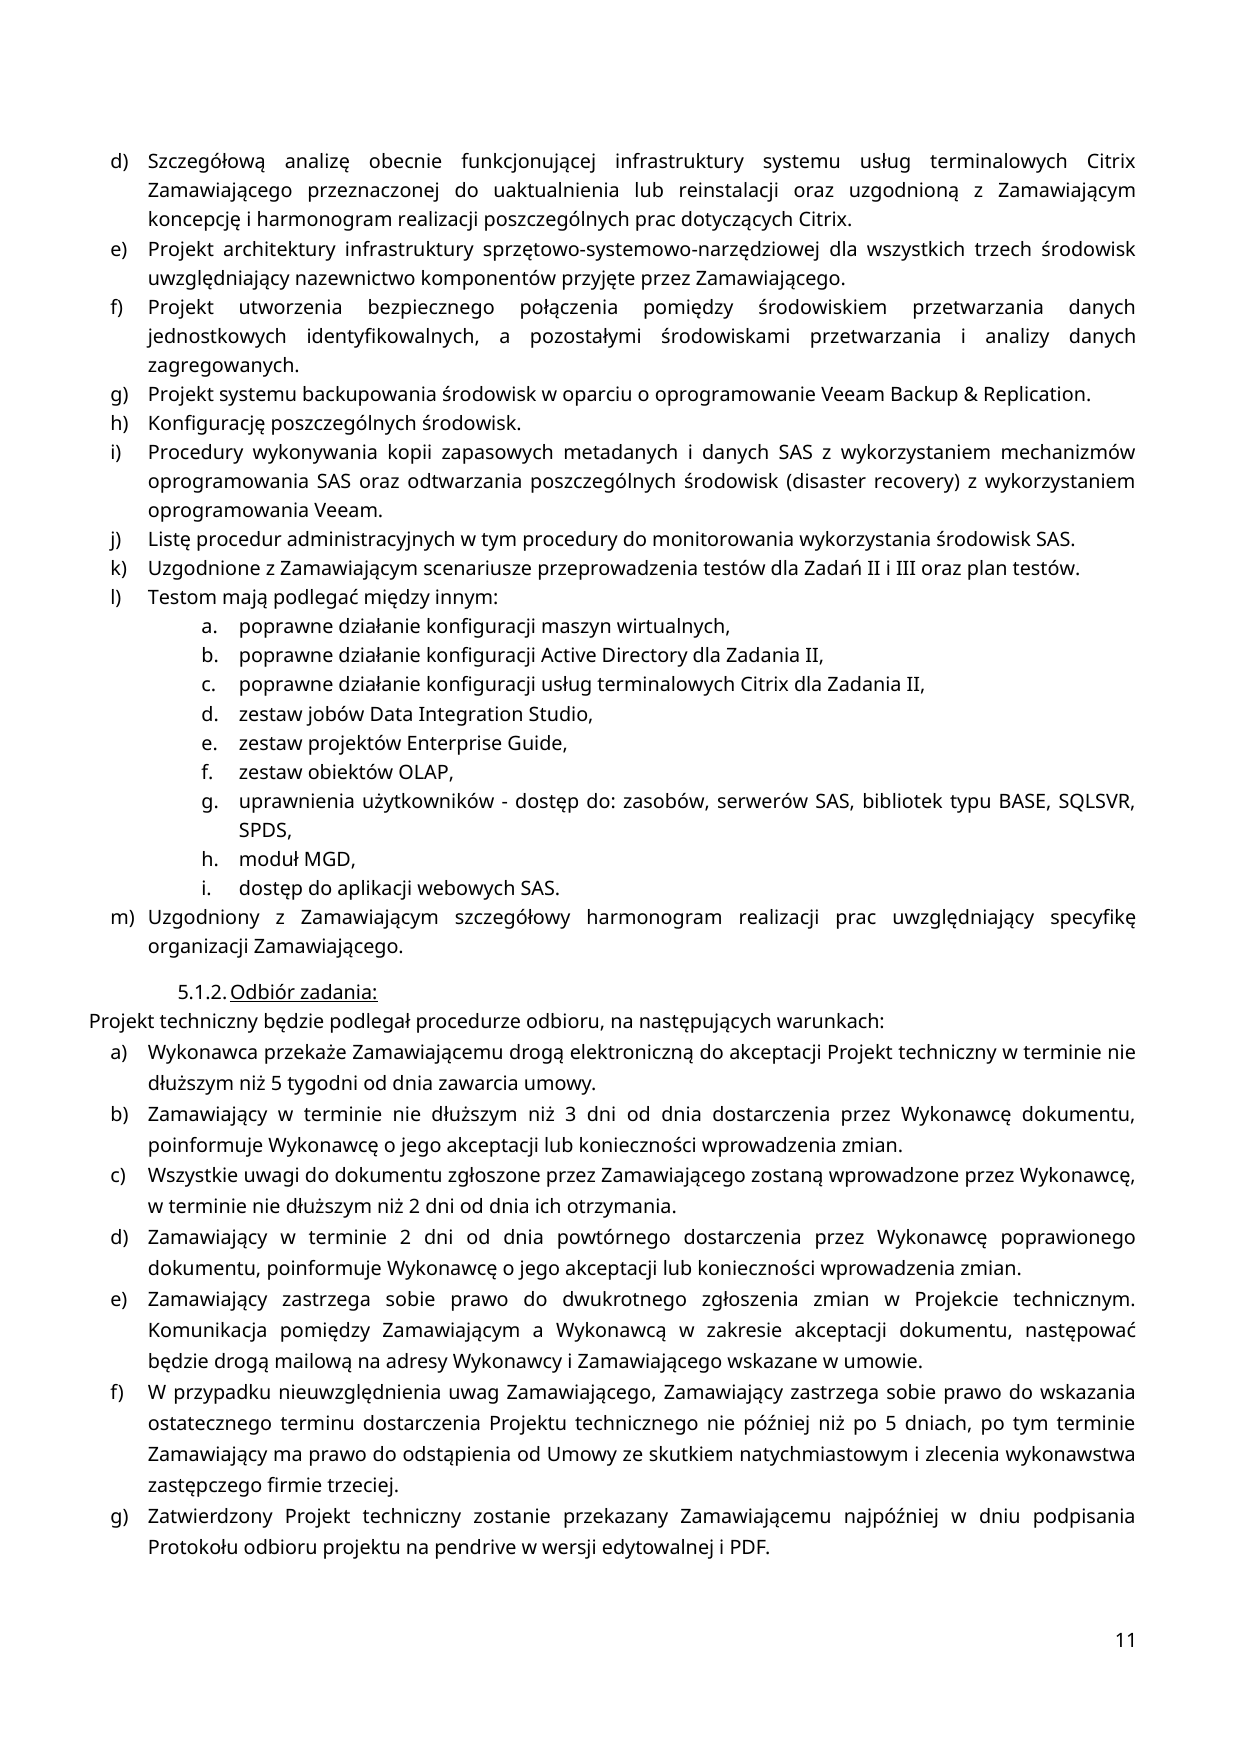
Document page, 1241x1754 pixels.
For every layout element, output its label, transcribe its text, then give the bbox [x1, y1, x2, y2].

list Uzgodniony z Zamawiającym szczegółowy harmonogram realizacji prac uwzględniający specyfikę organizacji Zamawiającego. [110, 903, 1137, 959]
text Projekt techniczny będzie podlegał procedurze odbioru, na następujących warunkach: [89, 1007, 1137, 1034]
list Zamawiający zastrzega sobie prawo do dwukrotnego zgłoszenia zmian w Projekcie technicznym. Komunikacja pomiędzy Zamawiającym a Wykonawcą w zakresie akceptacji dokumentu, następować będzie drogą mailową na adresy Wykonawcy i Zamawiającego wskazane w umowie. [110, 1286, 1137, 1374]
list Zamawiający w terminie 2 dni od dnia powtórnego dostarczenia przez Wykonawcę poprawionego dokumentu, poinformuje Wykonawcę o jego akceptacji lub konieczności wprowadzenia zmian. [110, 1224, 1137, 1282]
list Wszystkie uwagi do dokumentu zgłoszone przez Zamawiającego zostaną wprowadzone przez Wykonawcę, w terminie nie dłuższym niż 2 dni od dnia ich otrzymania. [110, 1162, 1137, 1220]
list W przypadku nieuwzględnienia uwag Zamawiającego, Zamawiający zastrzega sobie prawo do wskazania ostatecznego terminu dostarczenia Projektu technicznego nie później niż po 5 dniach, po tym terminie Zamawiający ma prawo do odstąpienia od Umowy ze skutkiem natychmiastowym i zlecenia wykonawstwa zastępczego firmie trzeciej. [110, 1378, 1137, 1498]
list Testom mają podlegać między innym: [110, 583, 1137, 611]
list Szczegółową analizę obecnie funkcjonującej infrastruktury systemu usług terminalowych Citrix Zamawiającego przeznaczonej do uaktualnienia lub reinstalacji oraz uzgodnioną z Zamawiającym koncepcję i harmonogram realizacji poszczególnych prac dotyczących Citrix. [110, 148, 1137, 233]
list zestaw obiektów OLAP, [201, 758, 1137, 785]
list Listę procedur administracyjnych w tym procedury do monitorowania wykorzystania środowisk SAS. [110, 525, 1137, 552]
list Wykonawca przekaże Zamawiającemu drogą elektroniczną do akceptacji Projekt techniczny w terminie nie dłuższym niż 5 tygodni od dnia zawarcia umowy. [110, 1038, 1137, 1096]
list poprawne działanie konfiguracji Active Directory dla Zadania II, [201, 642, 1137, 669]
list Konfigurację poszczególnych środowisk. [110, 409, 1137, 436]
list dostęp do aplikacji webowych SAS. [201, 874, 1137, 901]
list poprawne działanie konfiguracji usług terminalowych Citrix dla Zadania II, [201, 671, 1137, 698]
list uprawnienia użytkowników - dostęp do: zasobów, serwerów SAS, bibliotek typu BASE, SQLSVR, SPDS, [201, 787, 1137, 843]
list Uzgodnione z Zamawiającym scenariusze przeprowadzenia testów dla Zadań II i III oraz plan testów. [110, 554, 1137, 581]
list poprawne działanie konfiguracji maszyn wirtualnych, [201, 613, 1137, 639]
list Zatwierdzony Projekt techniczny zostanie przekazany Zamawiającemu najpóźniej w dniu podpisania Protokołu odbioru projektu na pendrive w wersji edytowalnej i PDF. [110, 1502, 1137, 1560]
list Zamawiający w terminie nie dłuższym niż 3 dni od dnia dostarczenia przez Wykonawcę dokumentu, poinformuje Wykonawcę o jego akceptacji lub konieczności wprowadzenia zmian. [110, 1100, 1137, 1158]
list Projekt utworzenia bezpiecznego połączenia pomiędzy środowiskiem przetwarzania danych jednostkowych identyfikowalnych, a pozostałymi środowiskami przetwarzania i analizy danych zagregowanych. [110, 293, 1137, 378]
list Projekt systemu backupowania środowisk w oparciu o oprogramowanie Veeam Backup & Replication. [110, 380, 1137, 407]
list Projekt architektury infrastruktury sprzętowo-systemowo-narzędziowej dla wszystkich trzech środowisk uwzględniający nazewnictwo komponentów przyjęte przez Zamawiającego. [110, 235, 1137, 291]
subtitle Odbiór zadania: [177, 978, 1137, 1005]
list zestaw jobów Data Integration Studio, [201, 700, 1137, 727]
list Procedury wykonywania kopii zapasowych metadanych i danych SAS z wykorzystaniem mechanizmów oprogramowania SAS oraz odtwarzania poszczególnych środowisk (disaster recovery) z wykorzystaniem oprogramowania Veeam. [110, 438, 1137, 523]
list zestaw projektów Enterprise Guide, [201, 729, 1137, 756]
list moduł MGD, [201, 845, 1137, 872]
